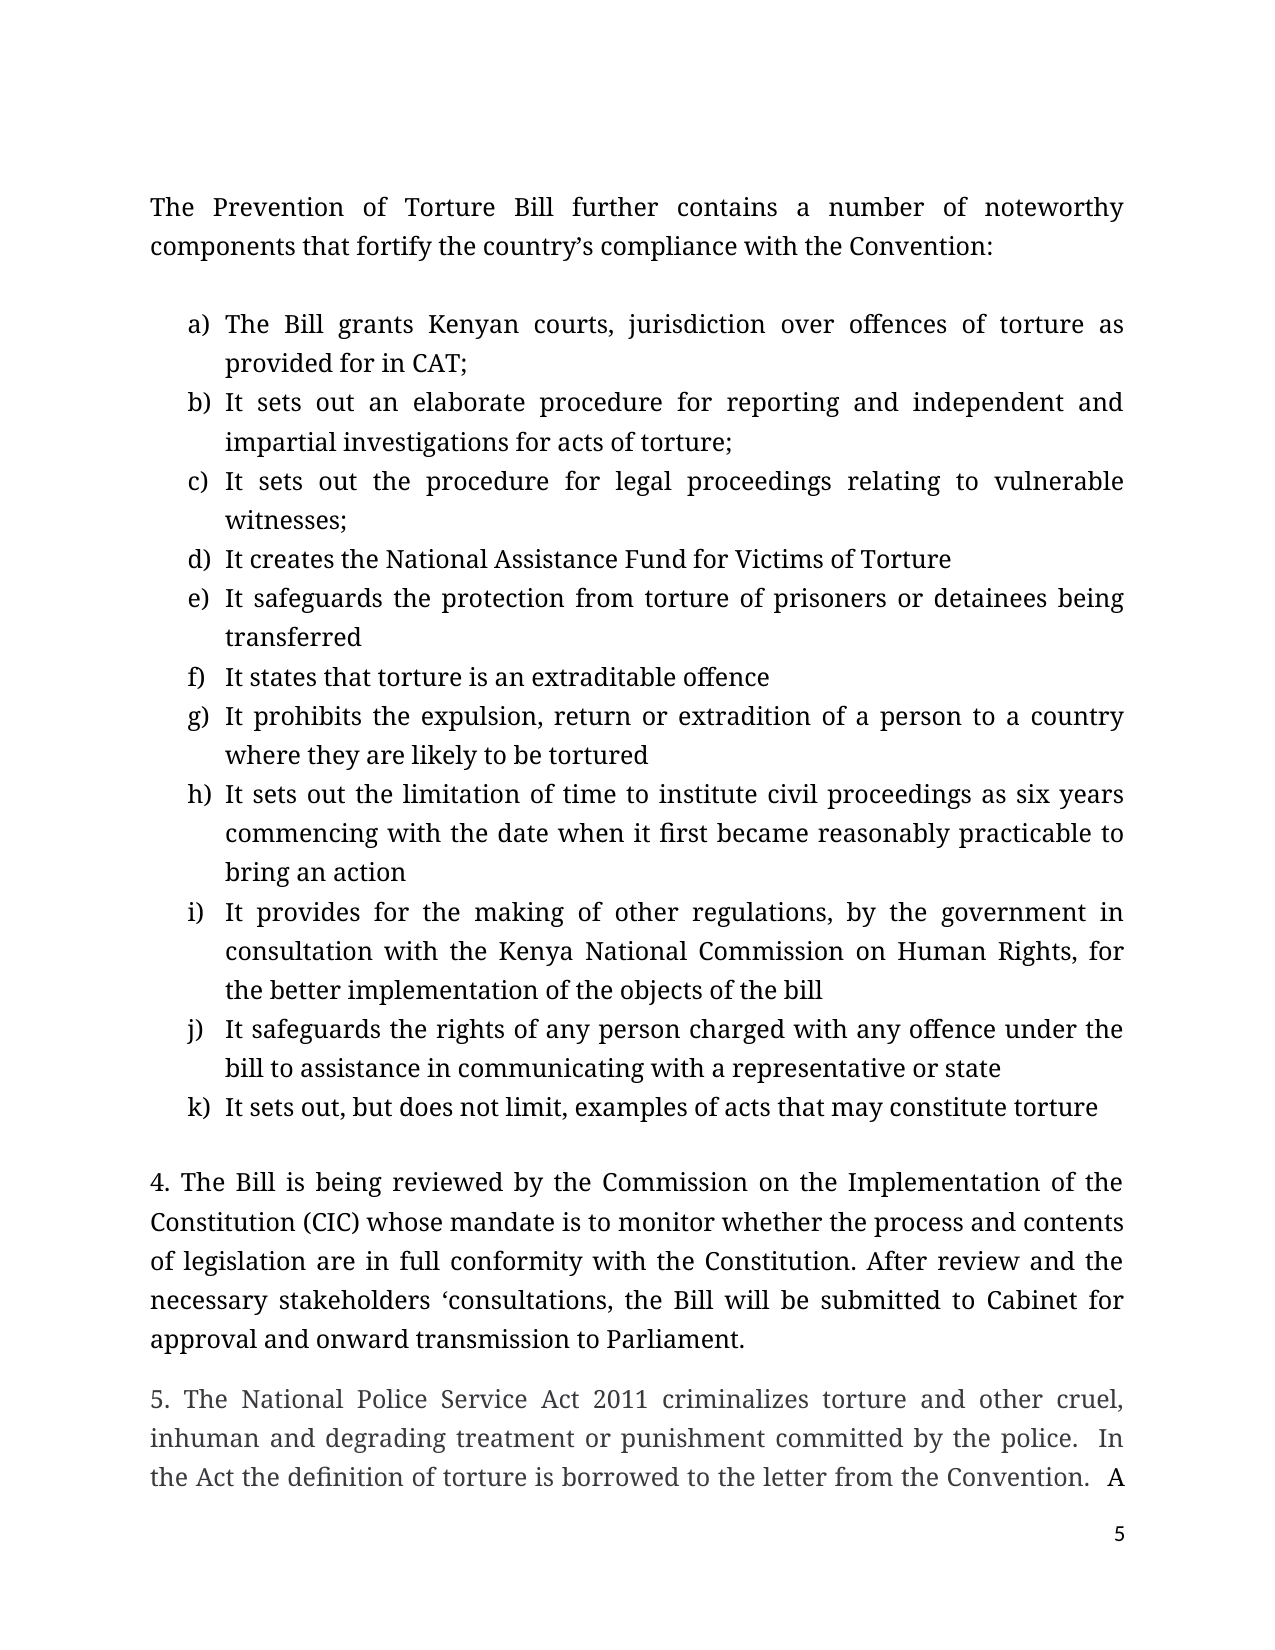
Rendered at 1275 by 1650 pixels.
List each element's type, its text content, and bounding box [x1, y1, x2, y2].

list It safeguards the rights of any person charged with any offence under the bill to assistance in communicating with a representative or state [187, 1012, 1125, 1085]
list It sets out an elaborate procedure for reporting and independent and impartial investigations for acts of torture; [187, 385, 1125, 458]
list It safeguards the protection from torture of prisoners or detainees being transferred [187, 581, 1125, 654]
list The Bill grants Kenyan courts, jurisdiction over offences of torture as provided for in CAT; [187, 307, 1125, 380]
list It provides for the making of other regulations, by the government in consultation with the Kenya National Commission on Human Rights, for the better implementation of the objects of the bill [187, 894, 1125, 1007]
text The Prevention of Torture Bill further contains a number of noteworthy components that fortify the country’s compliance with the Convention: [150, 189, 1125, 262]
list It states that torture is an extraditable offence [187, 659, 1125, 693]
list It creates the National Assistance Fund for Victims of Torture [187, 542, 1125, 576]
list It sets out, but does not limit, examples of acts that may constitute torture [187, 1090, 1125, 1124]
list It sets out the procedure for legal proceedings relating to vulnerable witnesses; [187, 463, 1125, 537]
text 4. The Bill is being reviewed by the Commission on the Implementation of the Constitution (CIC) whose mandate is to monitor whether the process and contents of legislation are in full conformity with the Constitution. After review and the necessary stakeholders ‘consultations, the Bill will be submitted to Cabinet for approval and onward transmission to Parliament. [150, 1165, 1125, 1356]
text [150, 1382, 1125, 1494]
list It prohibits the expulsion, return or extradition of a person to a country where they are likely to be tortured [187, 698, 1125, 772]
list It sets out the limitation of time to institute civil proceedings as six years commencing with the date when it first became reasonably practicable to bring an action [187, 777, 1125, 889]
